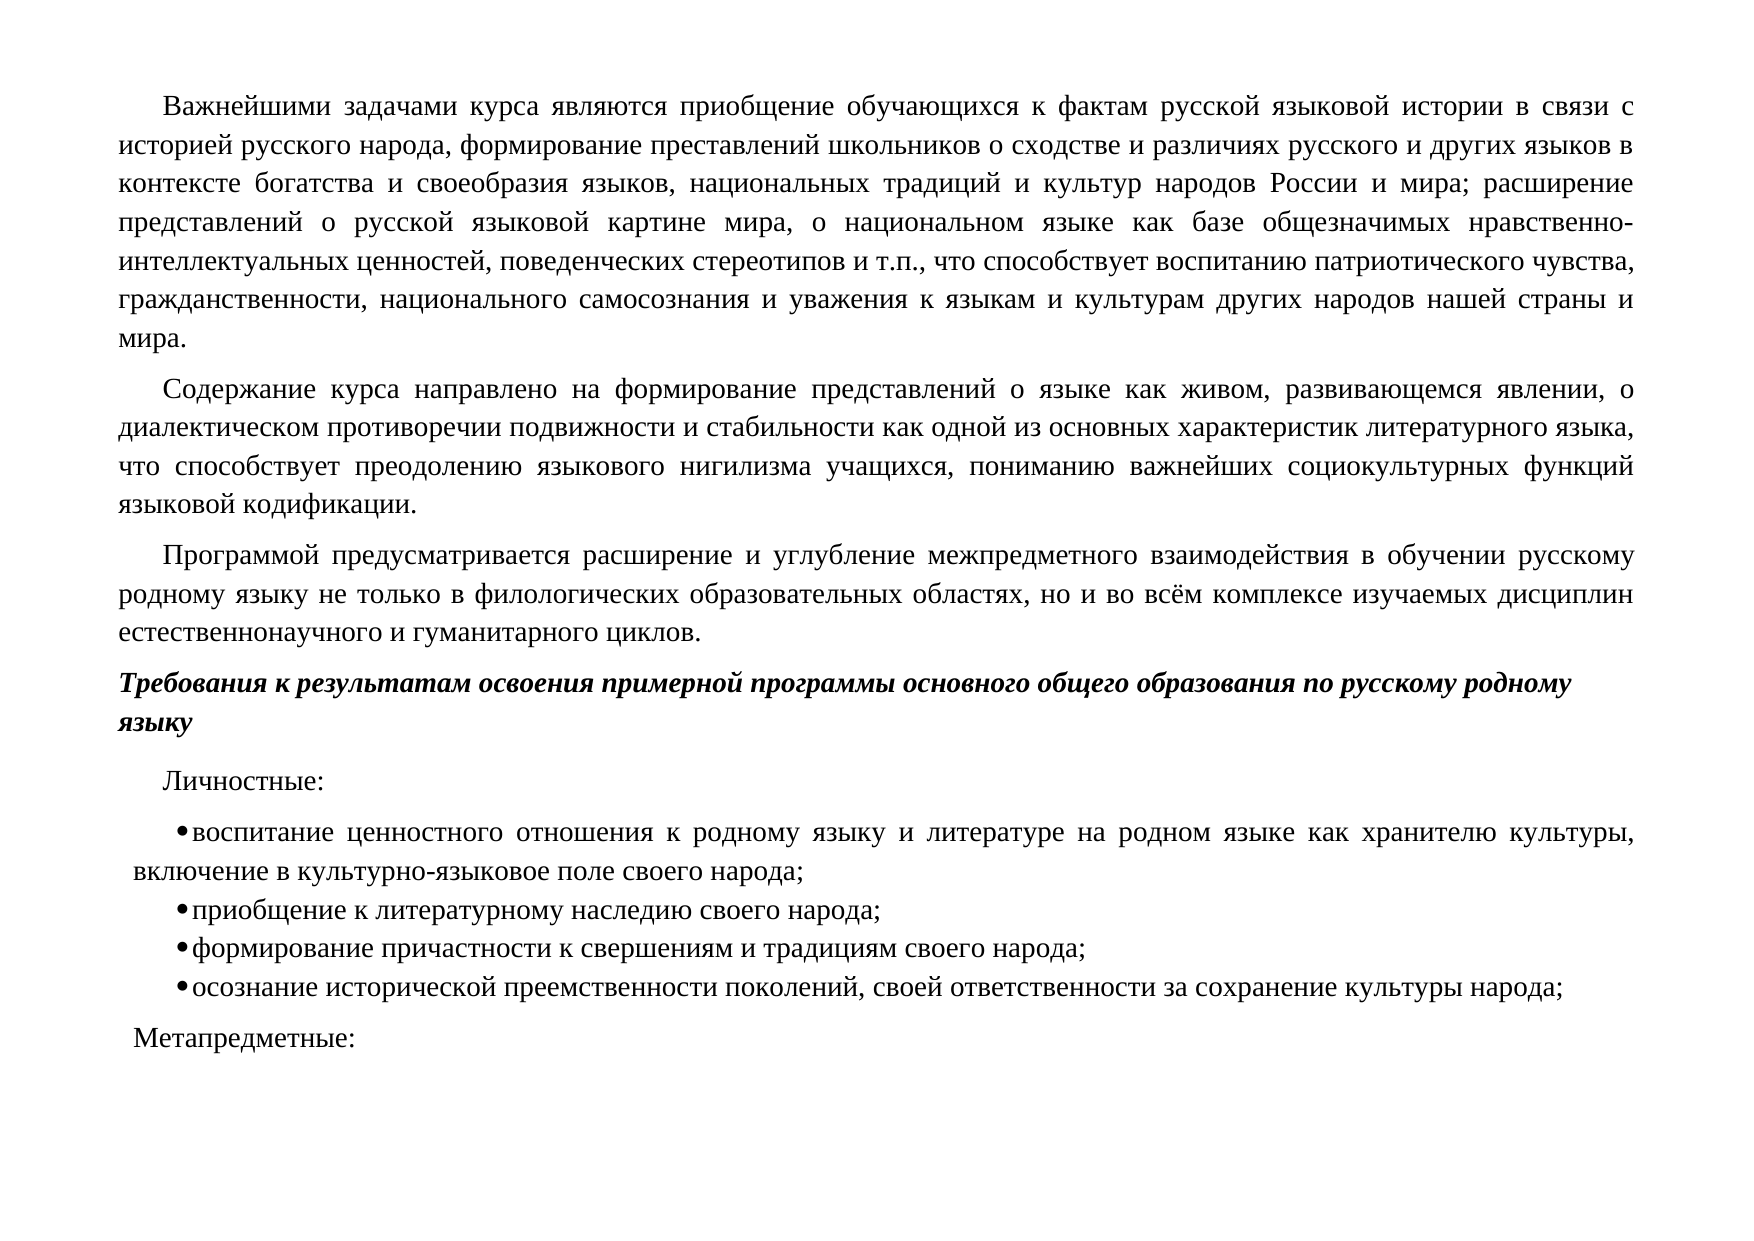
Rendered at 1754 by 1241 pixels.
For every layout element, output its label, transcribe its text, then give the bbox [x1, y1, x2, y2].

text Требования к результатам освоения примерной программы основного общего образования по русскому родному языку [118, 666, 1636, 738]
text Содержание курса направлено на формирование представлений о языке как живом, развивающемся явлении, о диалектическом противоречии подвижности и стабильности как одной из основных характеристик литературного языка, что способствует преодолению языкового нигилизма учащихся, пониманию важнейших социокультурных функций языковой кодификации. [118, 371, 1636, 520]
list формирование причастности к свершениям и традициям своего народа; [133, 930, 1636, 964]
text Важнейшими задачами курса являются приобщение обучающихся к фактам русской языковой истории в связи с историей русского народа, формирование преставлений школьников о сходстве и различиях русского и других языков в контексте богатства и своеобразия языков, национальных традиций и культур народов России и мира; расширение представлений о русской языковой картине мира, о национальном языке как базе общезначимых нравственно-интеллектуальных ценностей, поведенческих стереотипов и т.п., что способствует воспитанию патриотического чувства, гражданственности, национального самосознания и уважения к языкам и культурам других народов нашей страны и мира. [118, 88, 1636, 353]
text Личностные: [118, 763, 1636, 797]
text Программой предусматривается расширение и углубление межпредметного взаимодействия в обучении русскому родному языку не только в филологических образовательных областях, но и во всём комплексе изучаемых дисциплин естественнонаучного и гуманитарного циклов. [118, 537, 1636, 648]
list воспитание ценностного отношения к родному языку и литературе на родном языке как хранителю культуры, включение в культурно-языковое поле своего народа; [133, 814, 1636, 887]
list осознание исторической преемственности поколений, своей ответственности за сохранение культуры народа; [133, 969, 1636, 1003]
list приобщение к литературному наследию своего народа; [133, 892, 1636, 925]
text Метапредметные: [133, 1020, 1636, 1054]
